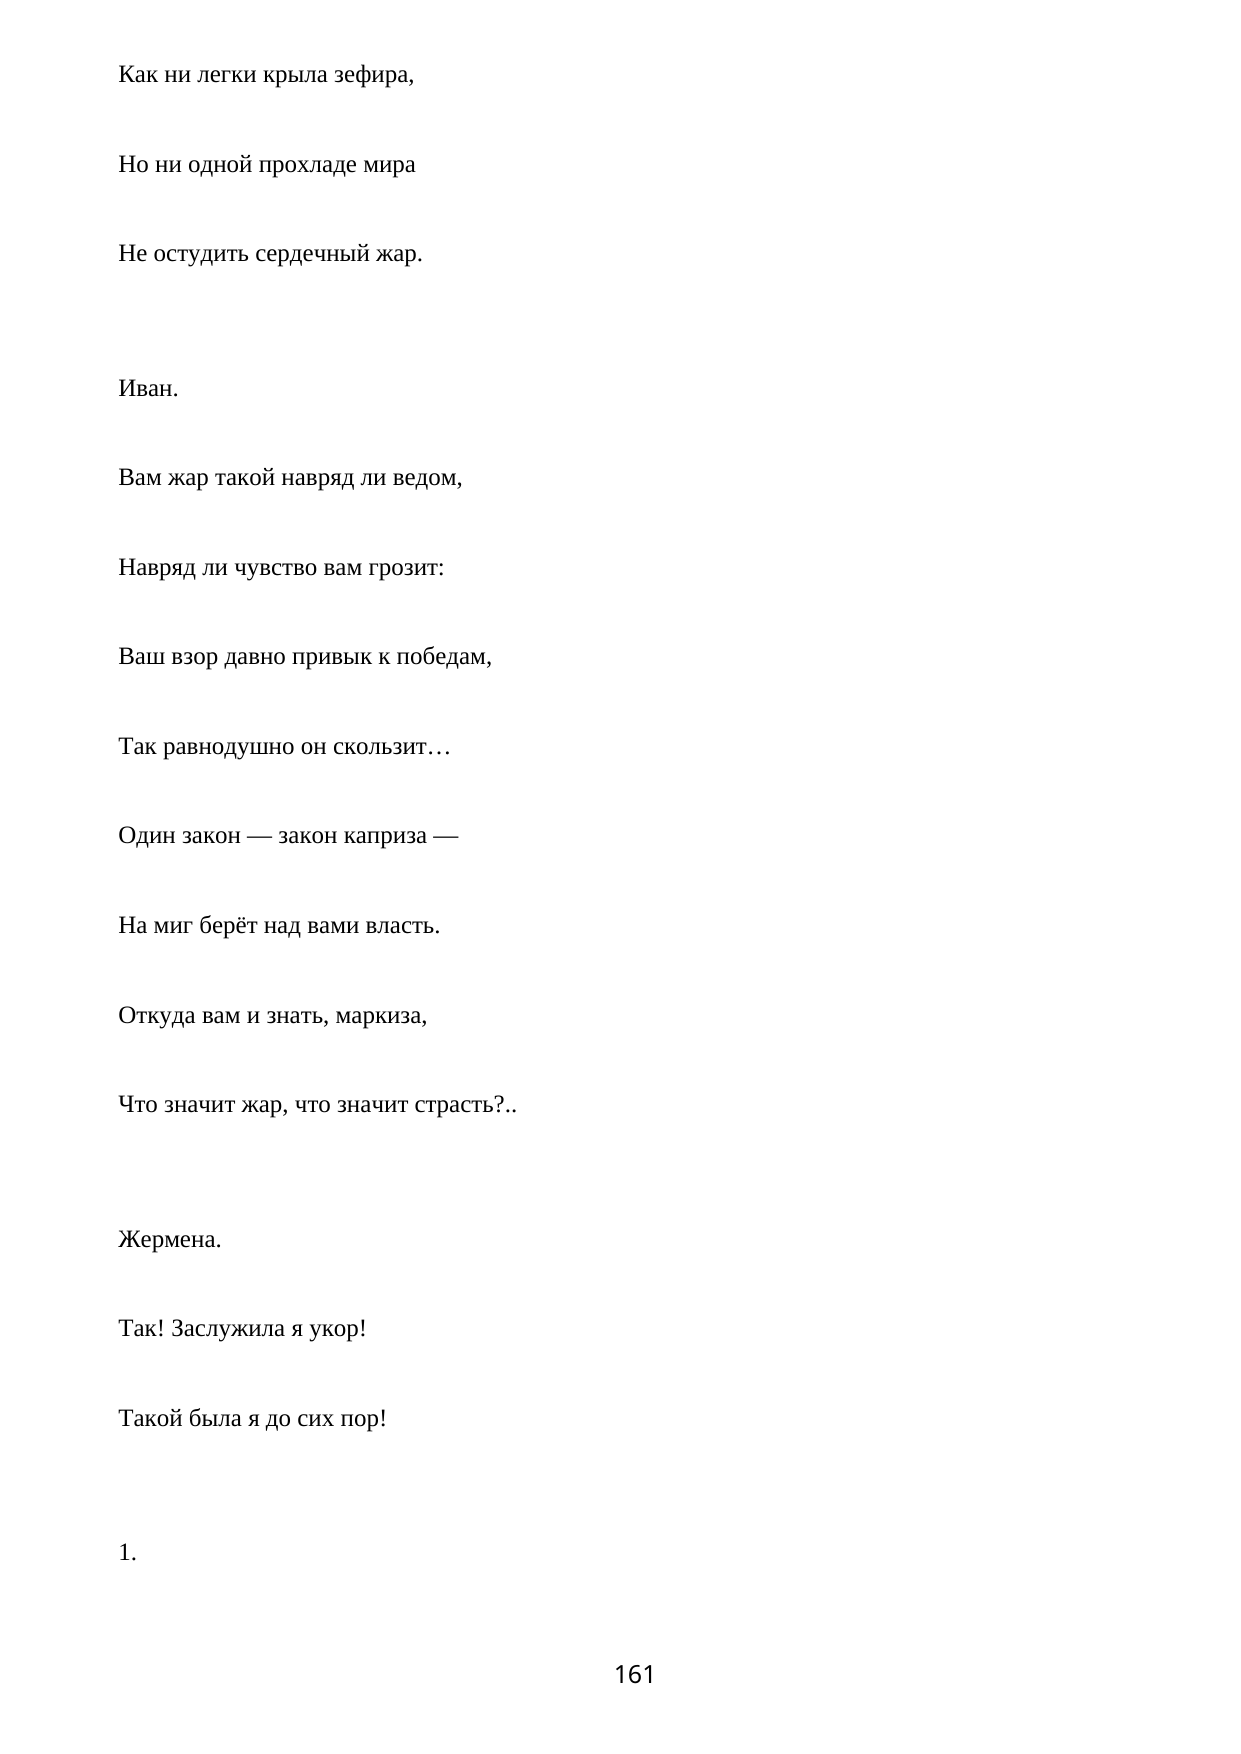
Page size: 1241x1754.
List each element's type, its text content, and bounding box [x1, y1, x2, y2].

text Так! Заслужила я укор! [118, 1313, 1152, 1342]
text Не остудить сердечный жар. [118, 238, 1152, 267]
text Так равнодушно он скользит… [118, 731, 1152, 760]
text 1. [118, 1537, 1152, 1566]
text Что значит жар, что значит страсть?.. [118, 1089, 1152, 1118]
text На миг берёт над вами власть. [118, 910, 1152, 939]
text Один закон — закон каприза — [118, 821, 1152, 849]
text Как ни легки крыла зефира, [118, 59, 1152, 88]
text Такой была я до сих пор! [118, 1403, 1152, 1432]
text Вам жар такой навряд ли ведом, [118, 462, 1152, 491]
text Откуда вам и знать, маркиза, [118, 1000, 1152, 1028]
text Жермена. [118, 1224, 1152, 1252]
text Ваш взор давно привык к победам, [118, 641, 1152, 670]
text Но ни одной прохладе мира [118, 149, 1152, 177]
text Иван. [118, 373, 1152, 401]
text Навряд ли чувство вам грозит: [118, 552, 1152, 581]
